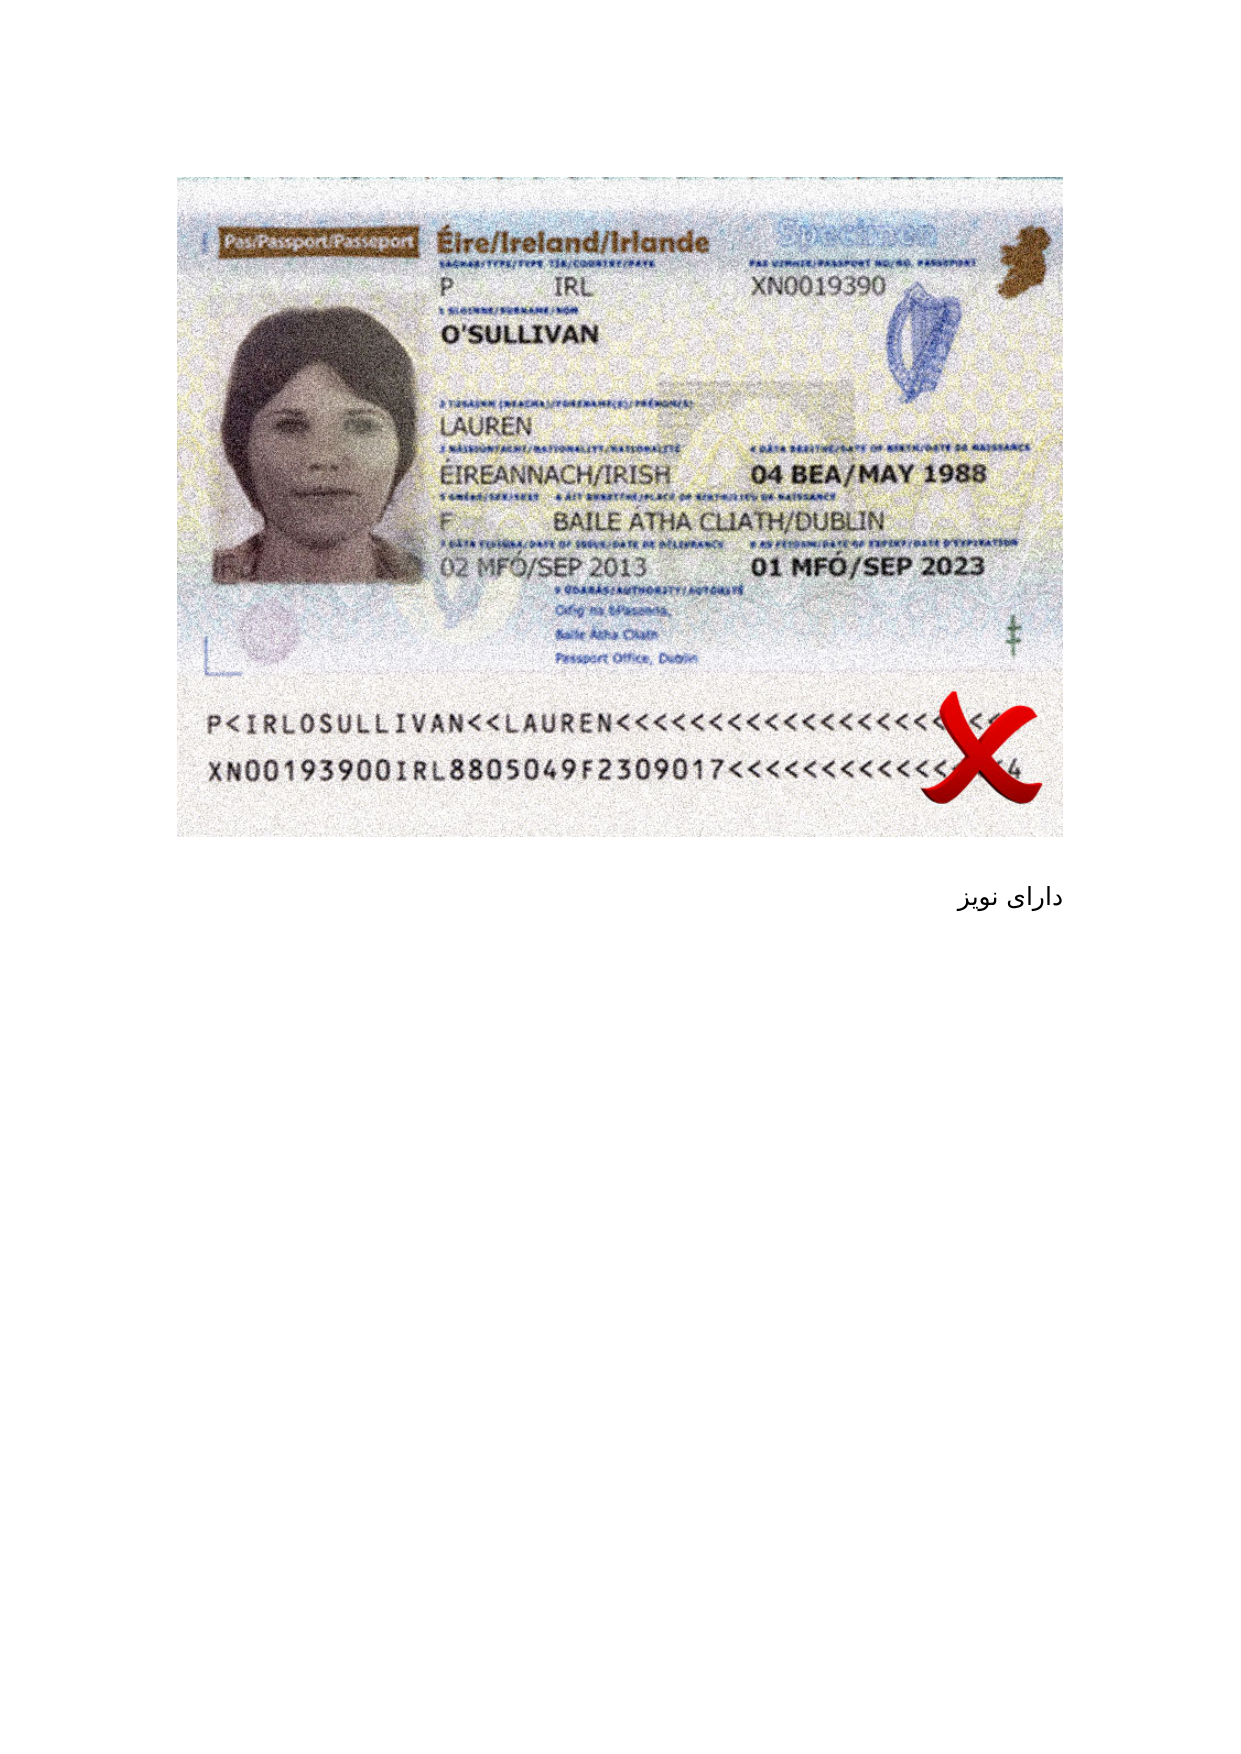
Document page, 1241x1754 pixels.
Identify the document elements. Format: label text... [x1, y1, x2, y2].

picture [177, 177, 1063, 837]
text دارای نویز [177, 882, 1063, 911]
